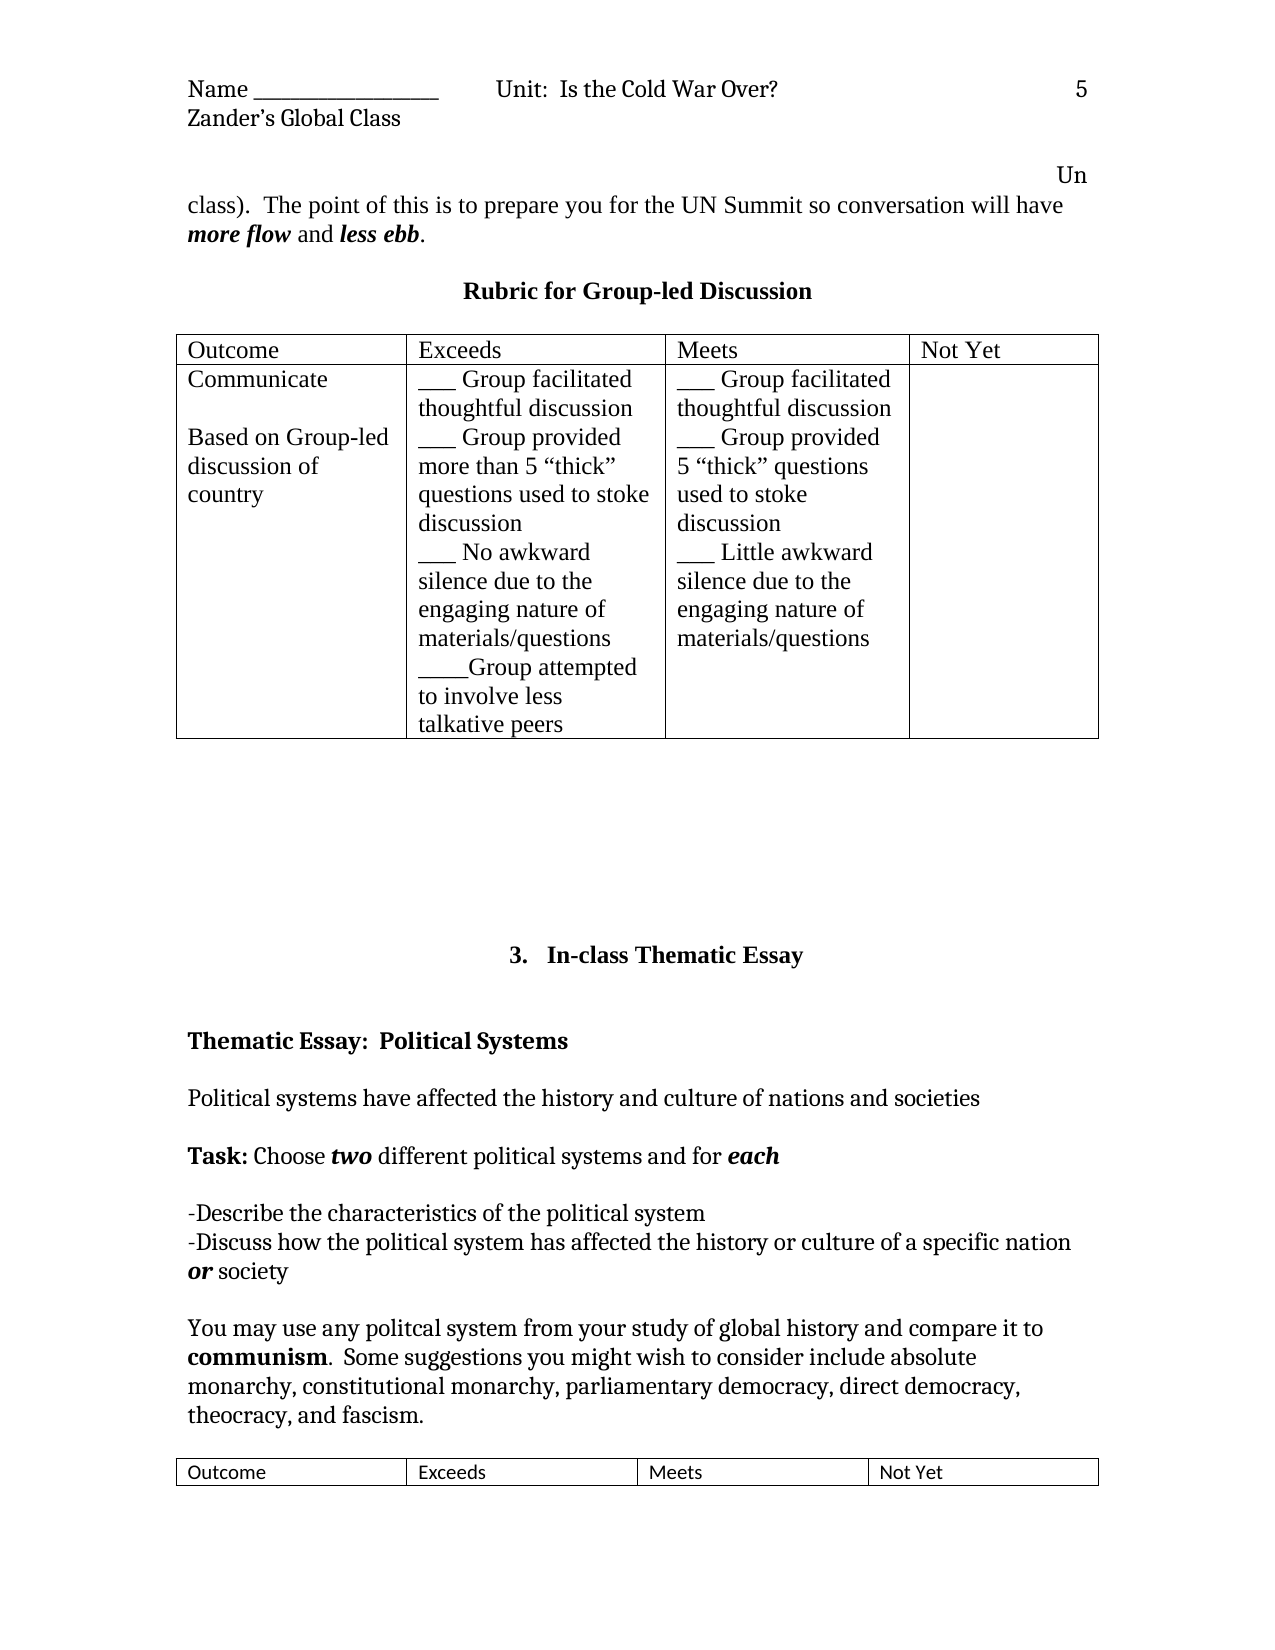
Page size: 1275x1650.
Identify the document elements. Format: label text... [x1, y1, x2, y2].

table_header Not Yet [869, 1459, 1098, 1484]
table_cell [910, 365, 1098, 738]
table_header Outcome [177, 335, 406, 363]
table_cell ___ Group facilitated thoughtful discussion ___ Group provided more than 5 “thick” questions used to stoke discussion ___ No awkward silence due to the engaging nature of materials/questions ____Group attempted to involve less talkative peers [407, 365, 665, 738]
table_header Meets [638, 1459, 868, 1484]
table_header Outcome [177, 1459, 406, 1484]
text Task: Choose two different political systems and for each [187, 1142, 1087, 1171]
text -Describe the characteristics of the political system [187, 1199, 1087, 1228]
list In-class Thematic Essay [225, 941, 1087, 969]
table_header Exceeds [407, 1459, 637, 1484]
text You may use any politcal system from your study of global history and compare it to communism. Some suggestions you might wish to consider include absolute monarchy, constitutional monarchy, parliamentary democracy, direct democracy, theocracy, and fascism. [187, 1314, 1087, 1429]
text Political systems have affected the history and culture of nations and societies [187, 1084, 1087, 1113]
table_cell ___ Group facilitated thoughtful discussion ___ Group provided 5 “thick” questions used to stoke discussion ___ Little awkward silence due to the engaging nature of materials/questions [666, 365, 909, 738]
text Rubric for Group-led Discussion [187, 276, 1087, 305]
table_header Exceeds [407, 335, 665, 363]
table_cell Communicate Based on Group-led discussion of country [177, 365, 406, 738]
table_header Meets [666, 335, 909, 363]
text -Discuss how the political system has affected the history or culture of a specific nation or society [187, 1228, 1087, 1286]
text Thematic Essay: Political Systems [187, 1027, 1087, 1056]
table_header Not Yet [910, 335, 1098, 363]
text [187, 190, 1087, 247]
